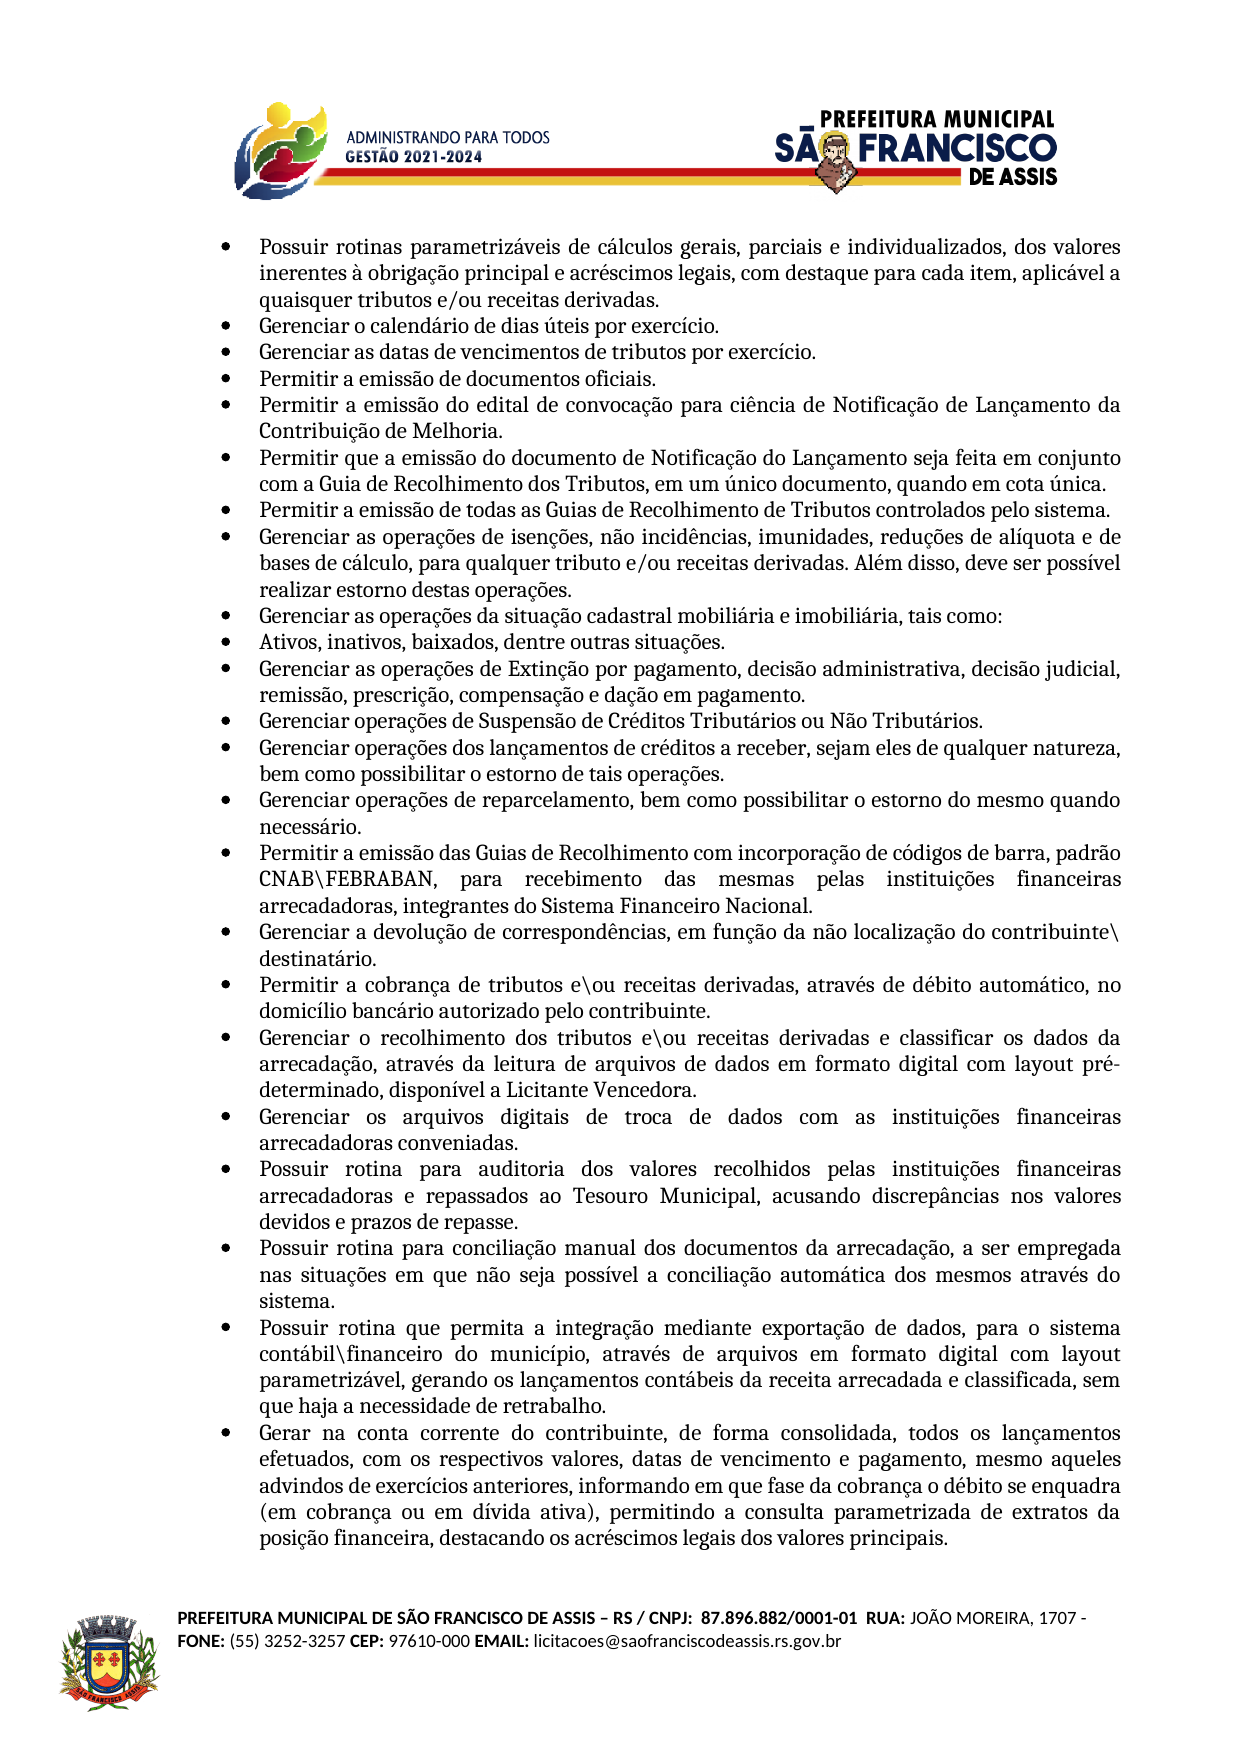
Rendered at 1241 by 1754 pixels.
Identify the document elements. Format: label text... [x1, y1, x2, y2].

list Gerenciar operações de reparcelamento, bem como possibilitar o estorno do mesmo quando necessário. [222, 787, 1122, 840]
list Permitir a emissão de todas as Guias de Recolhimento de Tributos controlados pelo sistema. [222, 497, 1122, 524]
list Gerenciar a devolução de correspondências, em função da não localização do contribuinte\destinatário. [222, 919, 1122, 972]
picture [50, 1614, 169, 1713]
list Possuir rotina que permita a integração mediante exportação de dados, para o sistema contábil\financeiro do município, através de arquivos em formato digital com layout parametrizável, gerando os lançamentos contábeis da receita arrecadada e classificada, sem que haja a necessidade de retrabalho. [222, 1314, 1122, 1420]
list Gerenciar operações dos lançamentos de créditos a receber, sejam eles de qualquer natureza, bem como possibilitar o estorno de tais operações. [222, 734, 1122, 787]
list Permitir a emissão do edital de convocação para ciência de Notificação de Lançamento da Contribuição de Melhoria. [222, 392, 1122, 444]
list Permitir a emissão das Guias de Recolhimento com incorporação de códigos de barra, padrão CNAB\FEBRABAN, para recebimento das mesmas pelas instituições financeiras arrecadadoras, integrantes do Sistema Financeiro Nacional. [222, 840, 1122, 919]
list Gerenciar as operações de Extinção por pagamento, decisão administrativa, decisão judicial, remissão, prescrição, compensação e dação em pagamento. [222, 655, 1122, 708]
list Gerenciar o calendário de dias úteis por exercício. [222, 313, 1122, 339]
list Gerar na conta corrente do contribuinte, de forma consolidada, todos os lançamentos efetuados, com os respectivos valores, datas de vencimento e pagamento, mesmo aqueles advindos de exercícios anteriores, informando em que fase da cobrança o débito se enquadra (em cobrança ou em dívida ativa), permitindo a consulta parametrizada de extratos da posição financeira, destacando os acréscimos legais dos valores principais. [222, 1420, 1122, 1551]
list Possuir rotina para auditoria dos valores recolhidos pelas instituições financeiras arrecadadoras e repassados ao Tesouro Municipal, acusando discrepâncias nos valores devidos e prazos de repasse. [222, 1156, 1122, 1235]
list Permitir a emissão de documentos oficiais. [222, 366, 1122, 392]
list Gerenciar as datas de vencimentos de tributos por exercício. [222, 339, 1122, 366]
list Gerenciar os arquivos digitais de troca de dados com as instituições financeiras arrecadadoras conveniadas. [222, 1103, 1122, 1156]
list Permitir a cobrança de tributos e\ou receitas derivadas, através de débito automático, no domicílio bancário autorizado pelo contribuinte. [222, 972, 1122, 1024]
list Gerenciar as operações de isenções, não incidências, imunidades, reduções de alíquota e de bases de cálculo, para qualquer tributo e/ou receitas derivadas. Além disso, deve ser possível realizar estorno destas operações. [222, 524, 1122, 603]
list Gerenciar o recolhimento dos tributos e\ou receitas derivadas e classificar os dados da arrecadação, através da leitura de arquivos de dados em formato digital com layout pré-determinado, disponível a Licitante Vencedora. [222, 1024, 1122, 1103]
list Ativos, inativos, baixados, dentre outras situações. [222, 629, 1122, 655]
list Possuir rotinas parametrizáveis de cálculos gerais, parciais e individualizados, dos valores inerentes à obrigação principal e acréscimos legais, com destaque para cada item, aplicável a quaisquer tributos e/ou receitas derivadas. [222, 234, 1122, 313]
list Possuir rotina para conciliação manual dos documentos da arrecadação, a ser empregada nas situações em que não seja possível a conciliação automática dos mesmos através do sistema. [222, 1235, 1122, 1314]
list Gerenciar as operações da situação cadastral mobiliária e imobiliária, tais como: [222, 603, 1122, 629]
list Permitir que a emissão do documento de Notificação do Lançamento seja feita em conjunto com a Guia de Recolhimento dos Tributos, em um único documento, quando em cota única. [222, 444, 1122, 497]
list Gerenciar operações de Suspensão de Créditos Tributários ou Não Tributários. [222, 708, 1122, 734]
picture [206, 73, 1093, 234]
